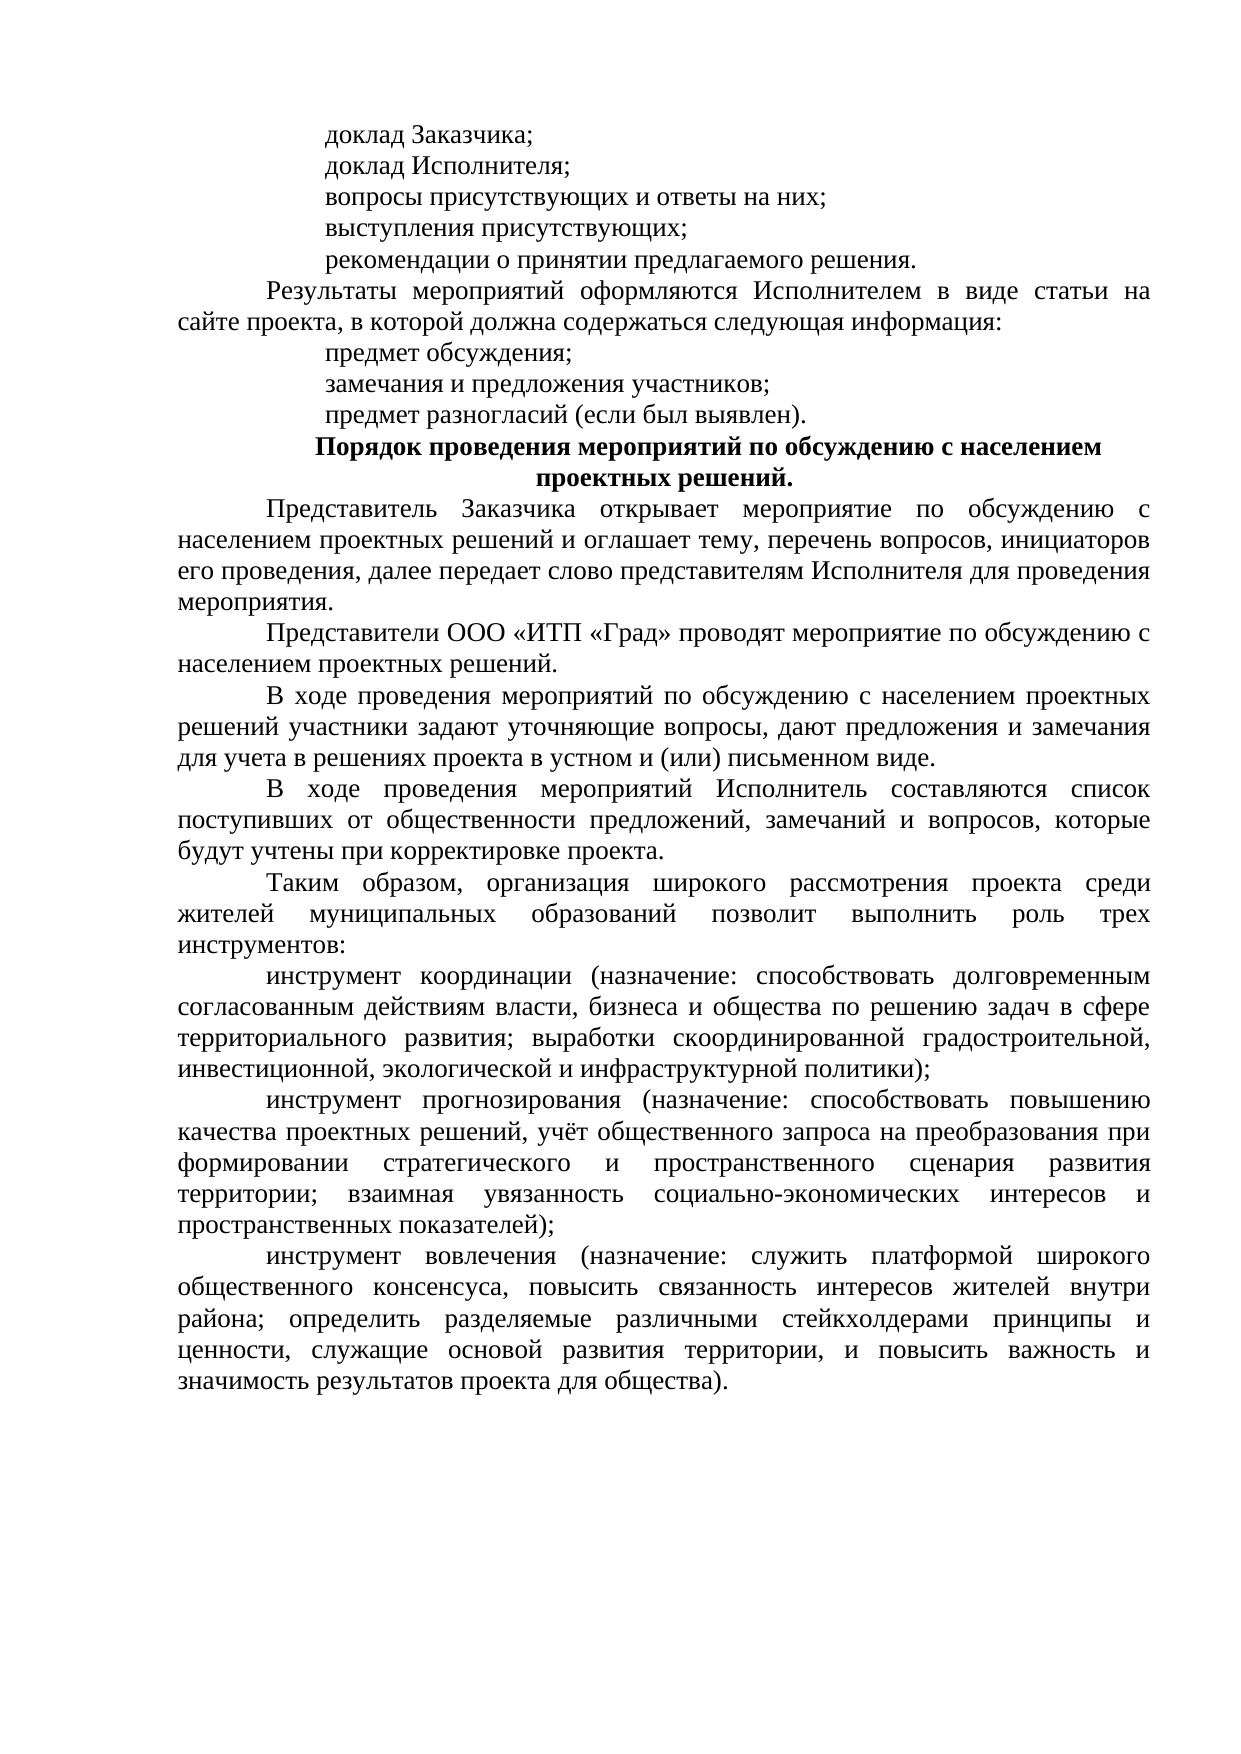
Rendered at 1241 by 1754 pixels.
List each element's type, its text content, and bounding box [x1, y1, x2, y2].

text Представитель Заказчика открывает мероприятие по обсуждению с населением проектных решений и оглашает тему, перечень вопросов, инициаторов его проведения, далее передает слово представителям Исполнителя для проведения мероприятия. [177, 492, 1152, 616]
text  предмет обсуждения; [177, 336, 1152, 367]
text инструмент прогнозирования (назначение: способствовать повышению качества проектных решений, учёт общественного запроса на преобразования при формировании стратегического и пространственного сценария развития территории; взаимная увязанность социально-экономических интересов и пространственных показателей); [177, 1084, 1152, 1239]
text Порядок проведения мероприятий по обсуждению с населением проектных решений. [177, 429, 1152, 492]
text В ходе проведения мероприятий Исполнитель составляются список поступивших от общественности предложений, замечаний и вопросов, которые будут учтены при корректировке проекта. [177, 772, 1152, 866]
text  рекомендации о принятии предлагаемого решения. [177, 243, 1152, 274]
text  замечания и предложения участников; [177, 367, 1152, 398]
text  доклад Исполнителя; [177, 149, 1152, 180]
text  выступления присутствующих; [177, 212, 1152, 243]
text В ходе проведения мероприятий по обсуждению с населением проектных решений участники задают уточняющие вопросы, дают предложения и замечания для учета в решениях проекта в устном и (или) письменном виде. [177, 679, 1152, 772]
text  доклад Заказчика; [177, 118, 1152, 149]
text  предмет разногласий (если был выявлен). [177, 398, 1152, 429]
text Представители ООО «ИТП «Град» проводят мероприятие по обсуждению с населением проектных решений. [177, 616, 1152, 679]
text Результаты мероприятий оформляются Исполнителем в виде статьи на сайте проекта, в которой должна содержаться следующая информация: [177, 274, 1152, 336]
text  вопросы присутствующих и ответы на них; [177, 180, 1152, 212]
text инструмент вовлечения (назначение: служить платформой широкого общественного консенсуса, повысить связанность интересов жителей внутри района; определить разделяемые различными стейкхолдерами принципы и ценности, служащие основой развития территории, и повысить важность и значимость результатов проекта для общества). [177, 1239, 1152, 1395]
text инструмент координации (назначение: способствовать долговременным согласованным действиям власти, бизнеса и общества по решению задач в сфере территориального развития; выработки скоординированной градостроительной, инвестиционной, экологической и инфраструктурной политики); [177, 959, 1152, 1084]
text Таким образом, организация широкого рассмотрения проекта среди жителей муниципальных образований позволит выполнить роль трех инструментов: [177, 866, 1152, 959]
